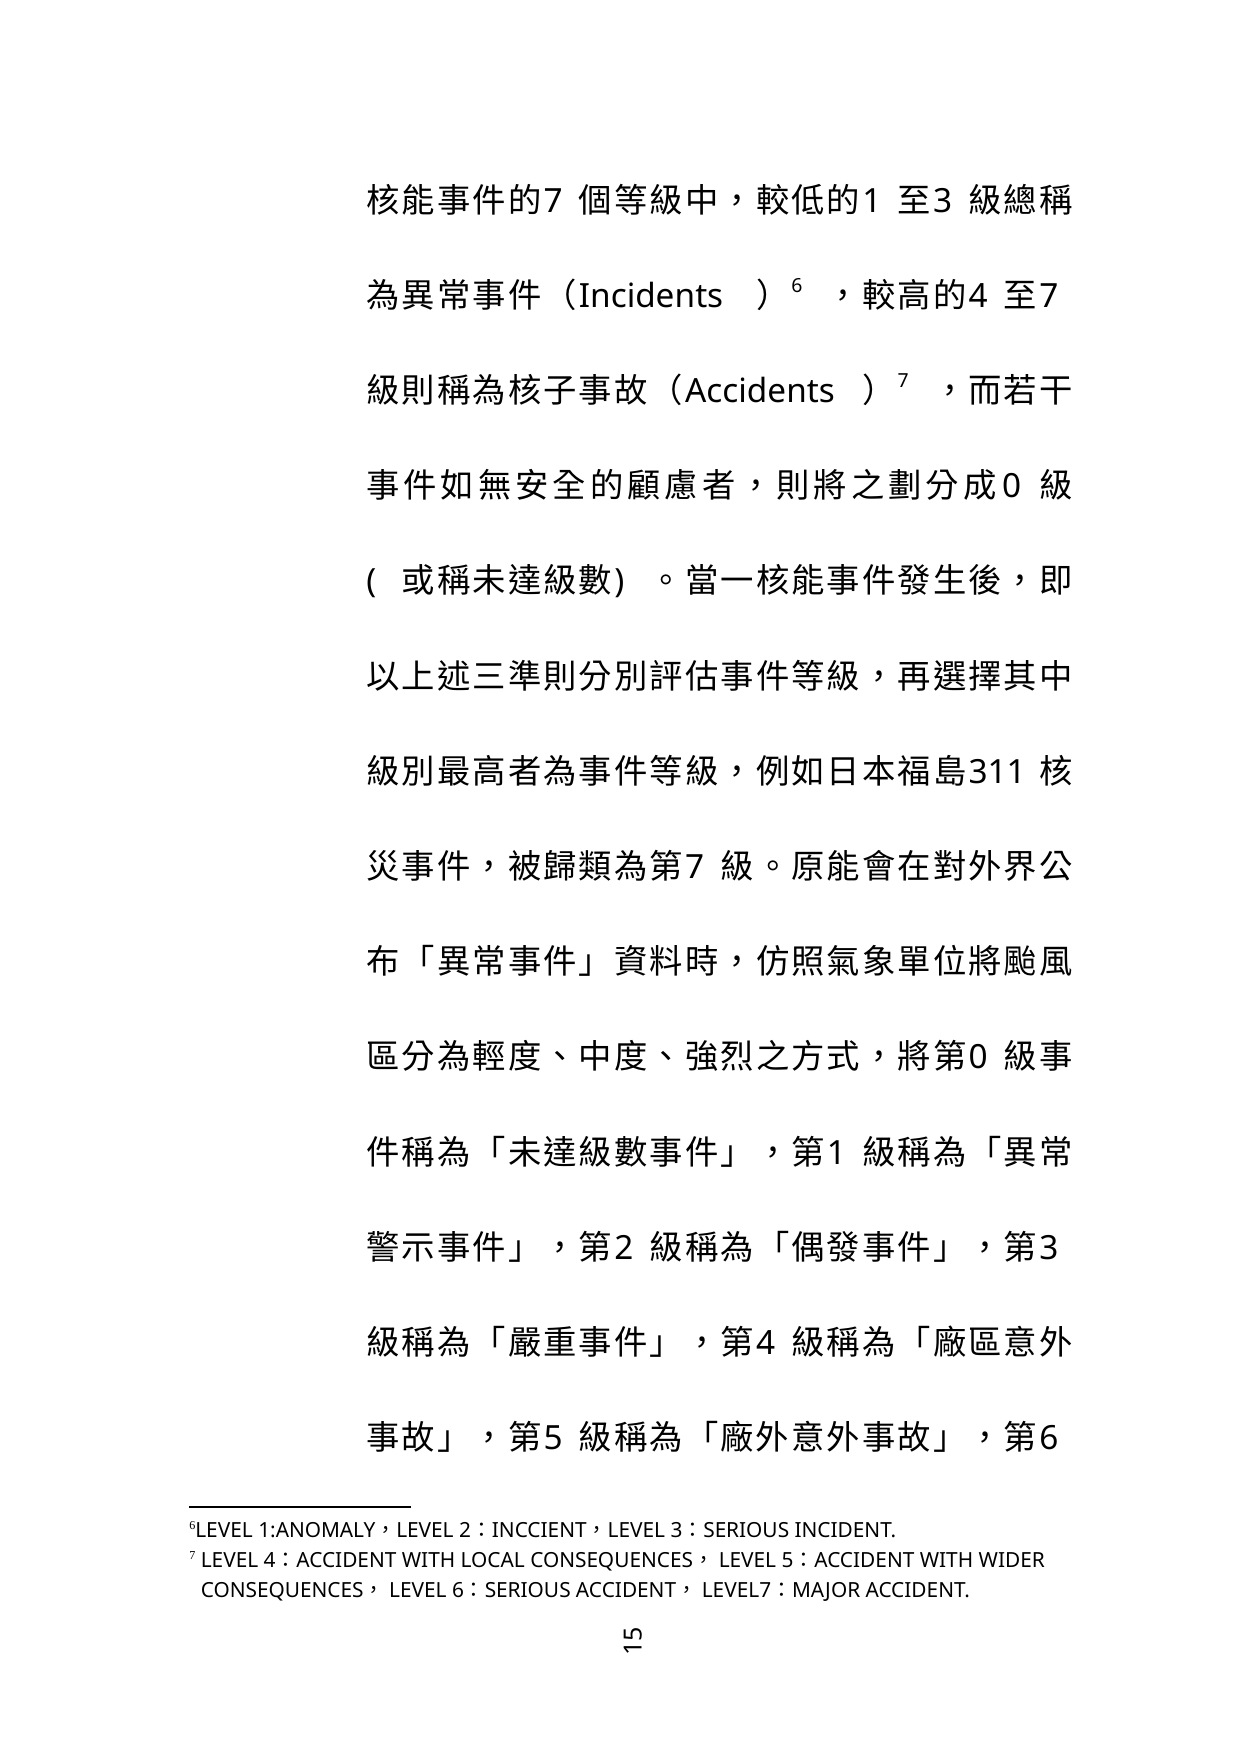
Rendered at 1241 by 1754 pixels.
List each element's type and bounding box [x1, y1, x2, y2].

subtitle [262, 150, 1074, 1483]
